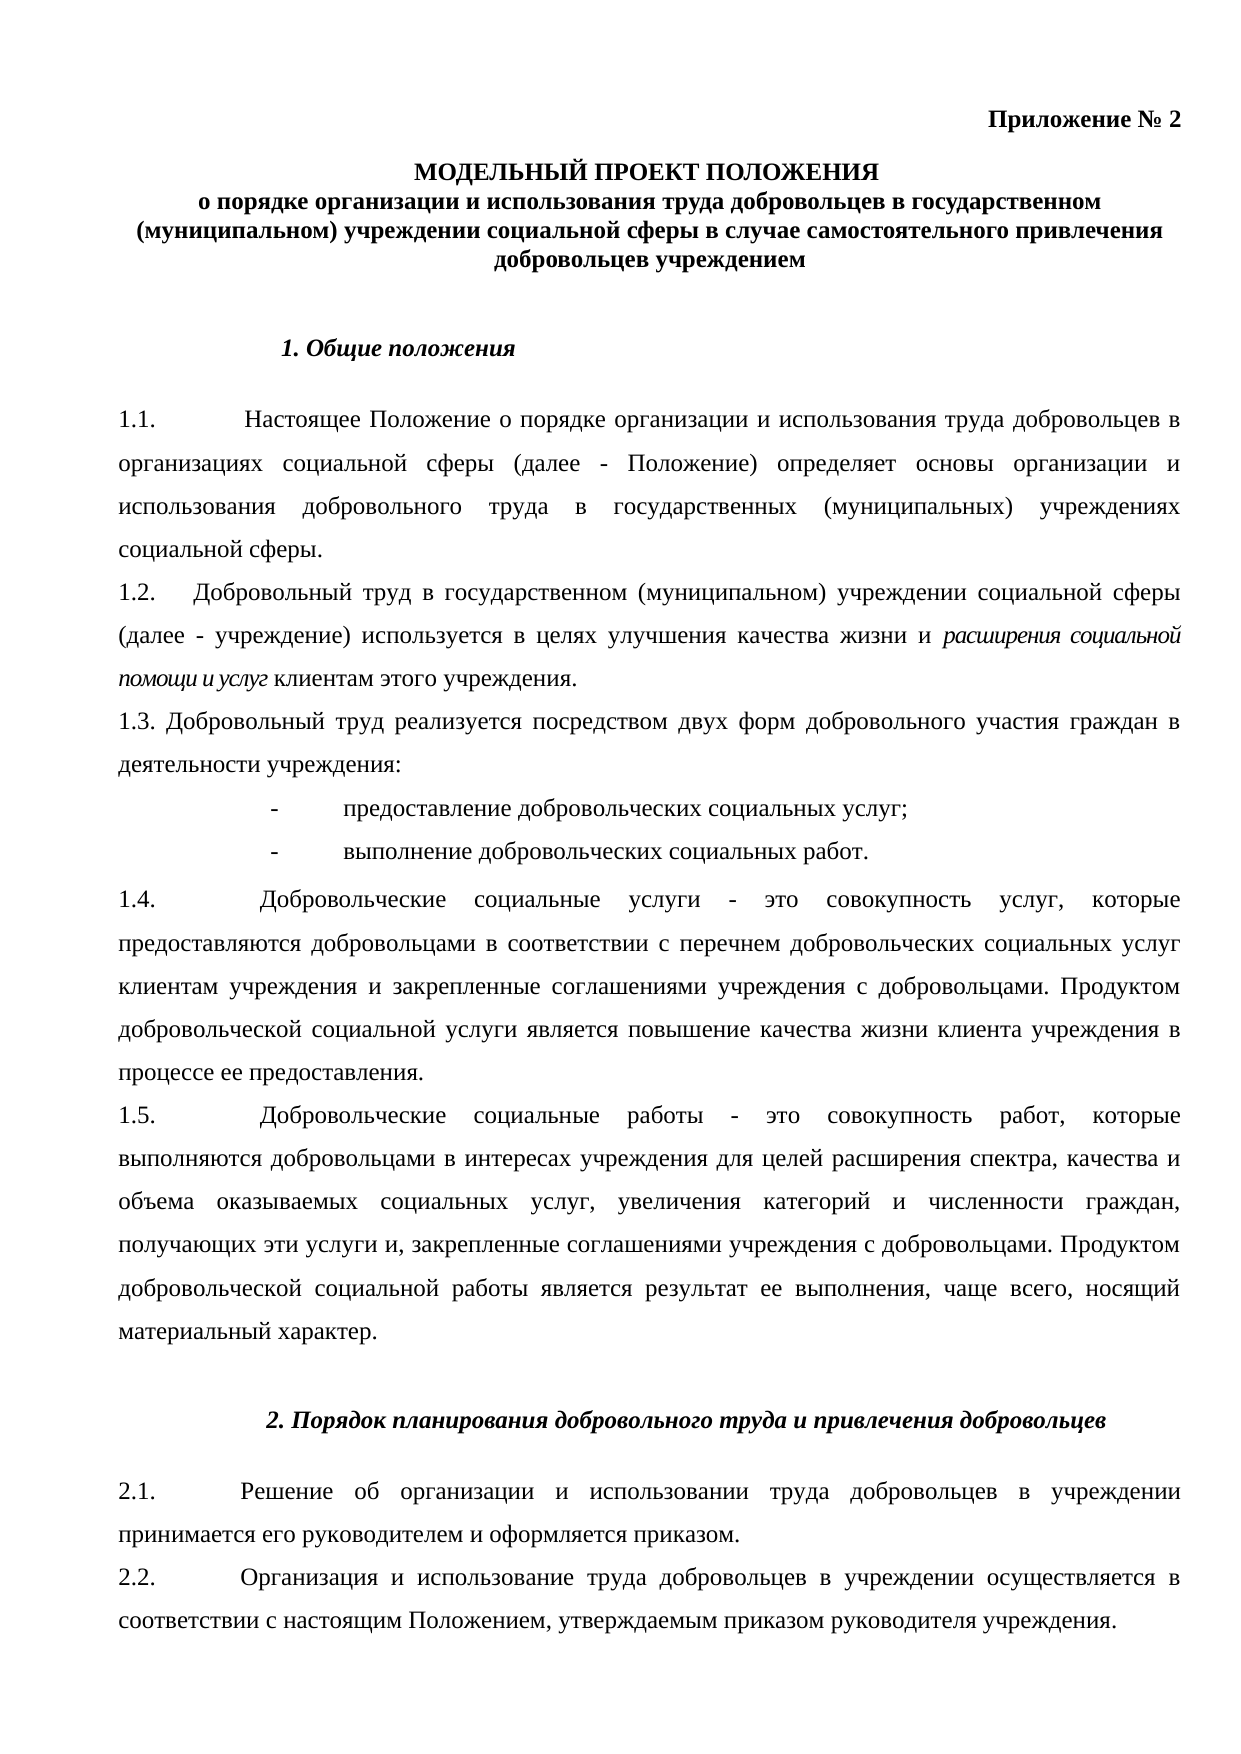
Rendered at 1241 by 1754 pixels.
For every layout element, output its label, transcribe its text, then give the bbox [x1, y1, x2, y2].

list Решение об организации и использовании труда добровольцев в учреждении принимается его руководителем и оформляется приказом. [118, 1476, 1181, 1548]
text 2. Порядок планирования добровольного труда и привлечения добровольцев [192, 1405, 1181, 1434]
list Добровольный труд в государственном (муниципальном) учреждении социальной сферы (далее - учреждение) используется в целях улучшения качества жизни и расширения социальной помощи и услуг клиентам этого учреждения. [118, 577, 1181, 692]
list Организация и использование труда добровольцев в учреждении осуществляется в соответствии с настоящим Положением, утверждаемым приказом руководителя учреждения. [118, 1562, 1181, 1634]
list предоставление добровольческих социальных услуг; [196, 793, 1181, 821]
text 1.3. Добровольный труд реализуется посредством двух форм добровольного участия граждан в деятельности учреждения: [118, 706, 1181, 778]
list Добровольческие социальные работы - это совокупность работ, которые выполняются добровольцами в интересах учреждения для целей расширения спектра, качества и объема оказываемых социальных услуг, увеличения категорий и численности граждан, получающих эти услуги и, закрепленные соглашениями учреждения с добровольцами. Продуктом добровольческой социальной работы является результат ее выполнения, чаще всего, носящий материальный характер. [118, 1100, 1181, 1344]
text 1. Общие положения [207, 333, 1181, 362]
list выполнение добровольческих социальных работ. [196, 836, 1181, 864]
list Добровольческие социальные услуги - это совокупность услуг, которые предоставляются добровольцами в соответствии с перечнем добровольческих социальных услуг клиентам учреждения и закрепленные соглашениями учреждения с добровольцами. Продуктом добровольческой социальной услуги является повышение качества жизни клиента учреждения в процессе ее предоставления. [118, 884, 1181, 1086]
subtitle МОДЕЛЬНЫЙ ПРОЕКТ ПОЛОЖЕНИЯ о порядке организации и использования труда добровольцев в государственном (муниципальном) учреждении социальной сферы в случае самостоятельного привлечения добровольцев учреждением [118, 157, 1181, 272]
list Настоящее Положение о порядке организации и использования труда добровольцев в организациях социальной сферы (далее - Положение) определяет основы организации и использования добровольного труда в государственных (муниципальных) учреждениях социальной сферы. [118, 404, 1181, 563]
text Приложение № 2 [118, 104, 1181, 132]
